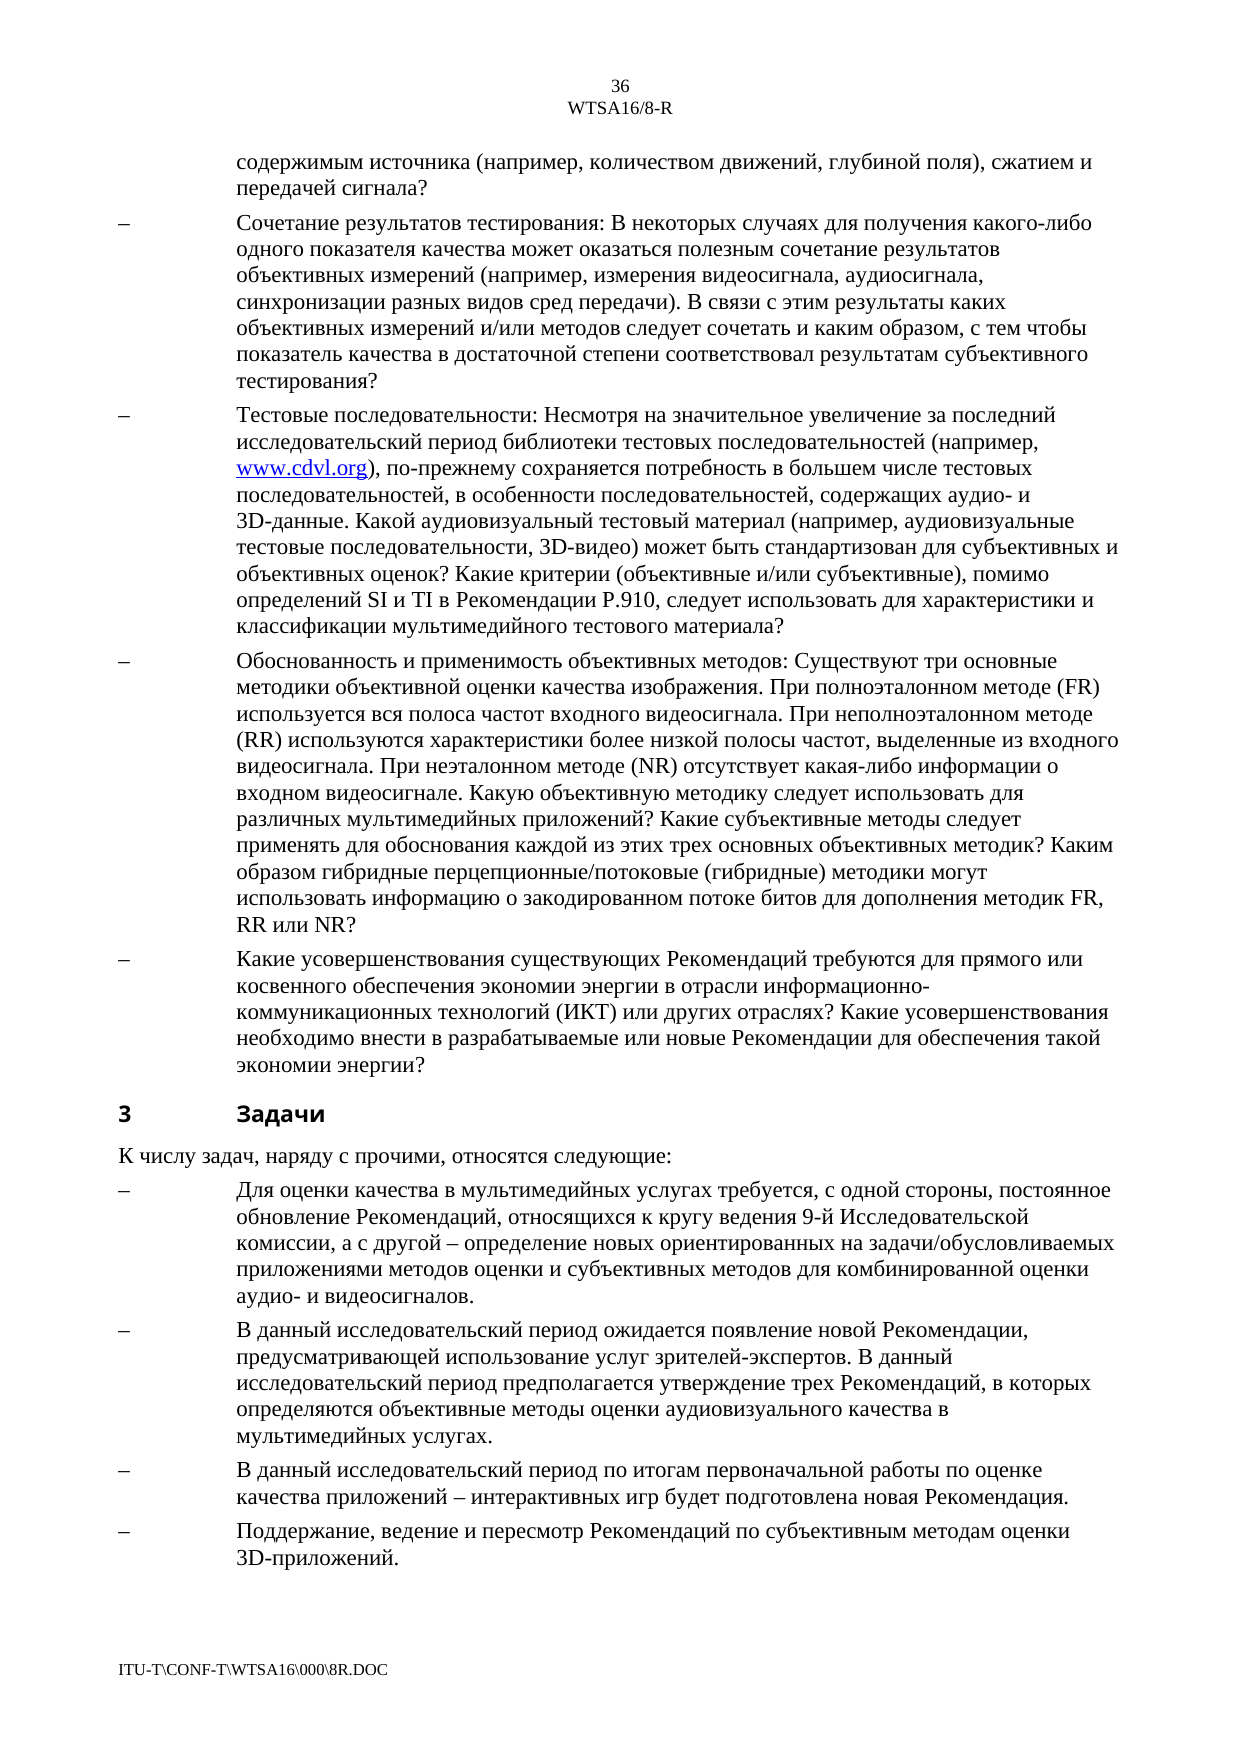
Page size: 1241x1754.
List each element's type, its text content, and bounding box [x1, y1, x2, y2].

text К числу задач, наряду с прочими, относятся следующие: [118, 1142, 1122, 1168]
text – Сочетание результатов тестирования: В некоторых случаях для получения какого-либо одного показателя качества может оказаться полезным сочетание результатов объективных измерений (например, измерения видеосигнала, аудиосигнала, синхронизации разных видов сред передачи). В связи с этим результаты каких объективных измерений и/или методов следует сочетать и каким образом, с тем чтобы показатель качества в достаточной степени соответствовал результатам субъективного тестирования? [118, 209, 1122, 393]
text – В данный исследовательский период по итогам первоначальной работы по оценке качества приложений – интерактивных игр будет подготовлена новая Рекомендация. [118, 1457, 1122, 1509]
subtitle 3 Задачи [118, 1098, 1122, 1129]
text – В данный исследовательский период ожидается появление новой Рекомендации, предусматривающей использование услуг зрителей-экспертов. В данный исследовательский период предполагается утверждение трех Рекомендаций, в которых определяются объективные методы оценки аудиовизуального качества в мультимедийных услугах. [118, 1316, 1122, 1448]
text – Поддержание, ведение и пересмотр Рекомендаций по субъективным методам оценки 3D-приложений. [118, 1518, 1122, 1570]
text – Какие усовершенствования существующих Рекомендаций требуются для прямого или косвенного обеспечения экономии энергии в отрасли информационно-коммуникационных технологий (ИКТ) или других отраслях? Какие усовершенствования необходимо внести в разрабатываемые или новые Рекомендации для обеспечения такой экономии энергии? [118, 945, 1122, 1077]
text – Для оценки качества в мультимедийных услугах требуется, с одной стороны, постоянное обновление Рекомендаций, относящихся к кругу ведения 9-й Исследовательской комиссии, а с другой – определение новых ориентированных на задачи/обусловливаемых приложениями методов оценки и субъективных методов для комбинированной оценки аудио- и видеосигналов. [118, 1176, 1122, 1308]
text – Тестовые последовательности: Несмотря на значительное увеличение за последний исследовательский период библиотеки тестовых последовательностей (например, www.cdvl.org), по-прежнему сохраняется потребность в большем числе тестовых последовательностей, в особенности последовательностей, содержащих аудио- и 3D-данные. Какой аудиовизуальный тестовый материал (например, аудиовизуальные тестовые последовательности, 3D-видео) может быть стандартизован для субъективных и объективных оценок? Какие критерии (объективные и/или субъективные), помимо определений SI и TI в Рекомендации Р.910, следует использовать для характеристики и классификации мультимедийного тестового материала? [118, 402, 1122, 639]
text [118, 148, 1122, 200]
text – Обоснованность и применимость объективных методов: Существуют три основные методики объективной оценки качества изображения. При полноэталонном методе (FR) используется вся полоса частот входного видеосигнала. При неполноэталонном методе (RR) используются характеристики более низкой полосы частот, выделенные из входного видеосигнала. При неэталонном методе (NR) отсутствует какая-либо информации о входном видеосигнале. Какую объективную методику следует использовать для различных мультимедийных приложений? Какие субъективные методы следует применять для обоснования каждой из этих трех основных объективных методик? Каким образом гибридные перцепционные/потоковые (гибридные) методики могут использовать информацию о закодированном потоке битов для дополнения методик FR, RR или NR? [118, 647, 1122, 937]
